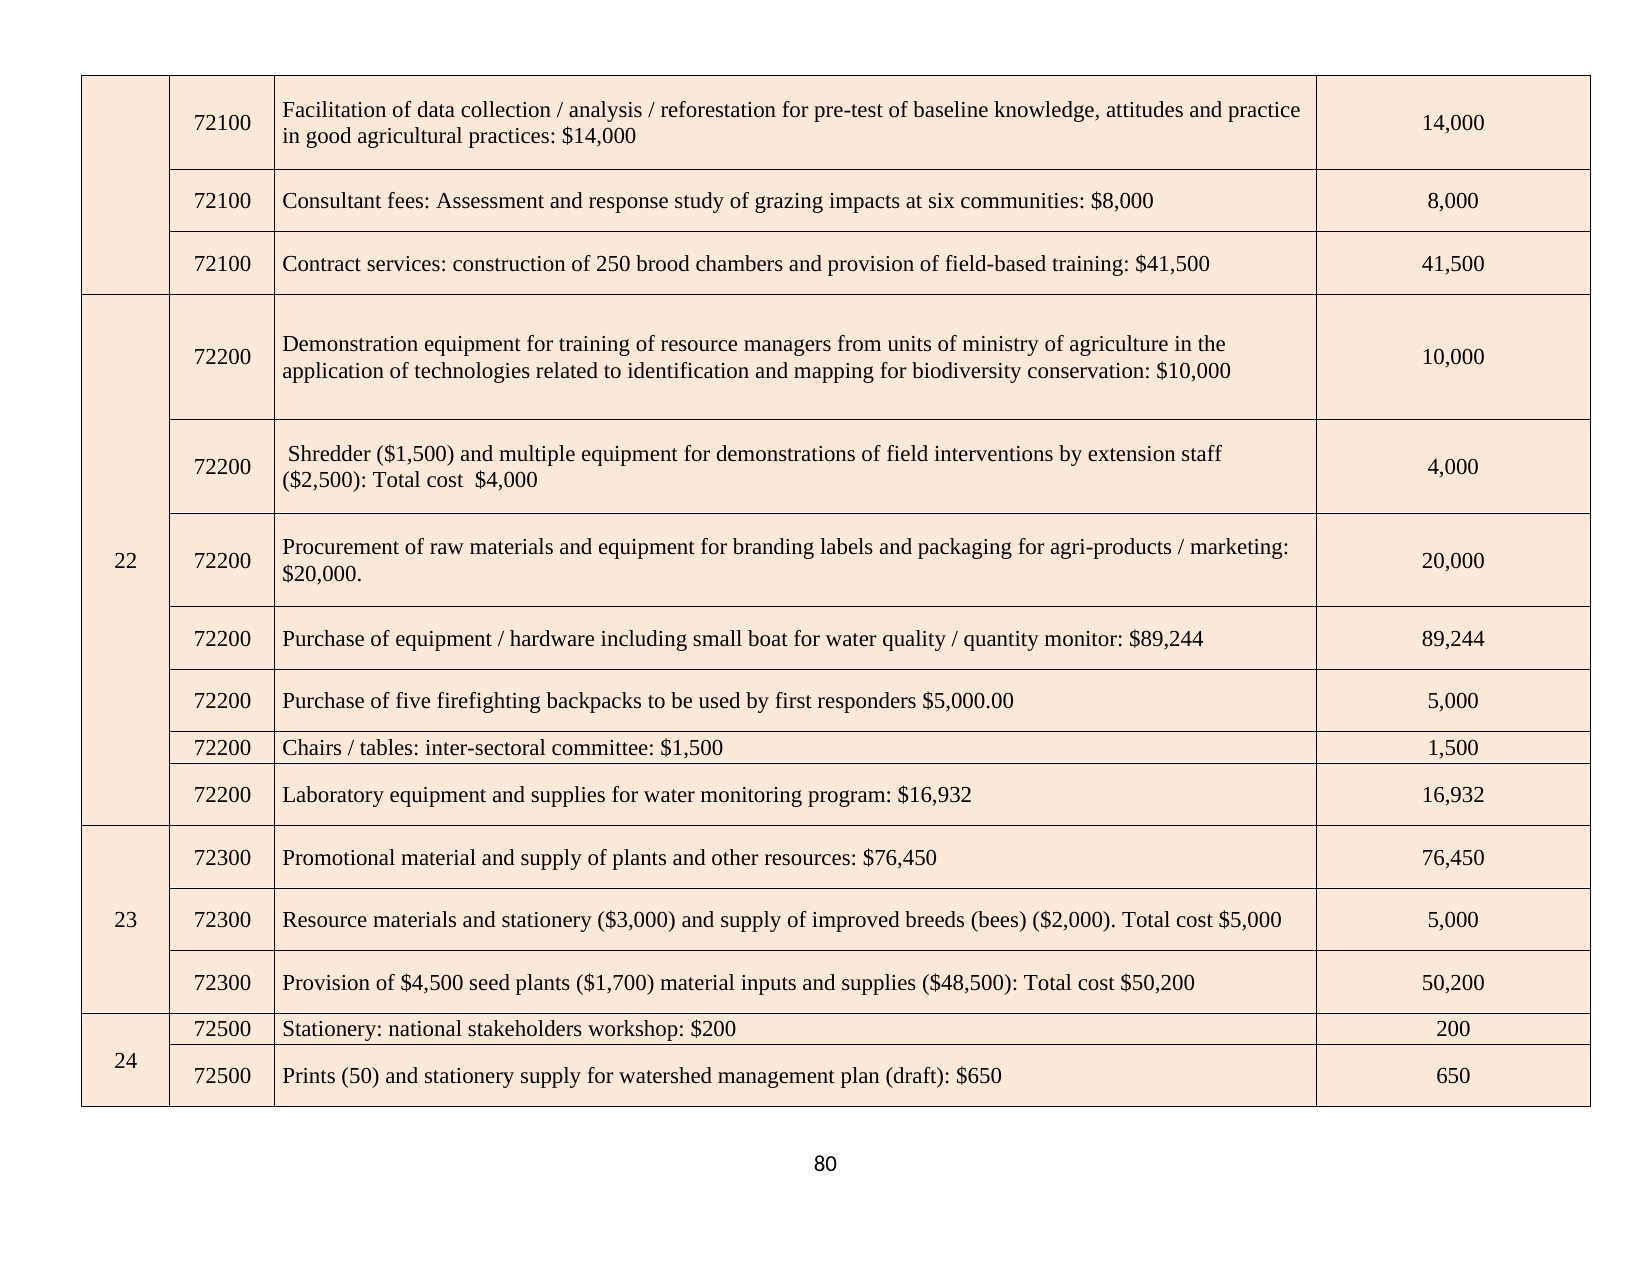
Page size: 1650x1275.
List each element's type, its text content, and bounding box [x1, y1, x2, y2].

table_cell Promotional material and supply of plants and other resources: $76,450 [275, 826, 1316, 887]
table_cell 72200 [170, 514, 274, 606]
table_cell 50,200 [1317, 951, 1590, 1012]
table_cell 72300 [170, 951, 274, 1012]
table_cell Shredder ($1,500) and multiple equipment for demonstrations of field interventions by extension staff ($2,500): Total cost $4,000 [275, 420, 1316, 512]
table_cell 23 [82, 826, 169, 1012]
table_cell 14,000 [1317, 76, 1590, 169]
table_cell Prints (50) and stationery supply for watershed management plan (draft): $650 [275, 1045, 1316, 1106]
table_cell 20,000 [1317, 514, 1590, 606]
table_cell 72200 [170, 295, 274, 419]
table_cell Purchase of equipment / hardware including small boat for water quality / quantity monitor: $89,244 [275, 607, 1316, 669]
table_cell 5,000 [1317, 889, 1590, 950]
table_cell Provision of $4,500 seed plants ($1,700) material inputs and supplies ($48,500): Total cost $50,200 [275, 951, 1316, 1012]
table_cell 72500 [170, 1014, 274, 1044]
table_cell 22 [82, 295, 169, 825]
table_cell Demonstration equipment for training of resource managers from units of ministry of agriculture in the application of technologies related to identification and mapping for biodiversity conservation: $10,000 [275, 295, 1316, 419]
table_cell Facilitation of data collection / analysis / reforestation for pre-test of baseline knowledge, attitudes and practice in good agricultural practices: $14,000 [275, 76, 1316, 169]
table_cell 41,500 [1317, 232, 1590, 294]
table_cell Purchase of five firefighting backpacks to be used by first responders $5,000.00 [275, 670, 1316, 731]
table_cell 72200 [170, 420, 274, 512]
table_cell 72200 [170, 607, 274, 669]
table_cell 16,932 [1317, 764, 1590, 825]
table_cell 5,000 [1317, 670, 1590, 731]
table_cell 10,000 [1317, 295, 1590, 419]
table_cell 89,244 [1317, 607, 1590, 669]
table_cell 72200 [170, 732, 274, 762]
table_cell 8,000 [1317, 170, 1590, 231]
table_cell Laboratory equipment and supplies for water monitoring program: $16,932 [275, 764, 1316, 825]
table_cell Procurement of raw materials and equipment for branding labels and packaging for agri-products / marketing: $20,000. [275, 514, 1316, 606]
table_cell Consultant fees: Assessment and response study of grazing impacts at six communities: $8,000 [275, 170, 1316, 231]
table_cell 200 [1317, 1014, 1590, 1044]
table_cell 650 [1317, 1045, 1590, 1106]
table_cell 72200 [170, 670, 274, 731]
table_cell 72100 [170, 76, 274, 169]
table_cell Resource materials and stationery ($3,000) and supply of improved breeds (bees) ($2,000). Total cost $5,000 [275, 889, 1316, 950]
table_cell Contract services: construction of 250 brood chambers and provision of field-based training: $41,500 [275, 232, 1316, 294]
table_cell 24 [82, 1014, 169, 1106]
table_cell 1,500 [1317, 732, 1590, 762]
table_cell 72200 [170, 764, 274, 825]
table_cell 72100 [170, 170, 274, 231]
table_cell 4,000 [1317, 420, 1590, 512]
table_cell 72500 [170, 1045, 274, 1106]
table_cell 21 [82, 76, 169, 294]
table_cell 76,450 [1317, 826, 1590, 887]
table_cell 72100 [170, 232, 274, 294]
table_cell Chairs / tables: inter-sectoral committee: $1,500 [275, 732, 1316, 762]
table_cell Stationery: national stakeholders workshop: $200 [275, 1014, 1316, 1044]
table_cell 72300 [170, 889, 274, 950]
table_cell 72300 [170, 826, 274, 887]
